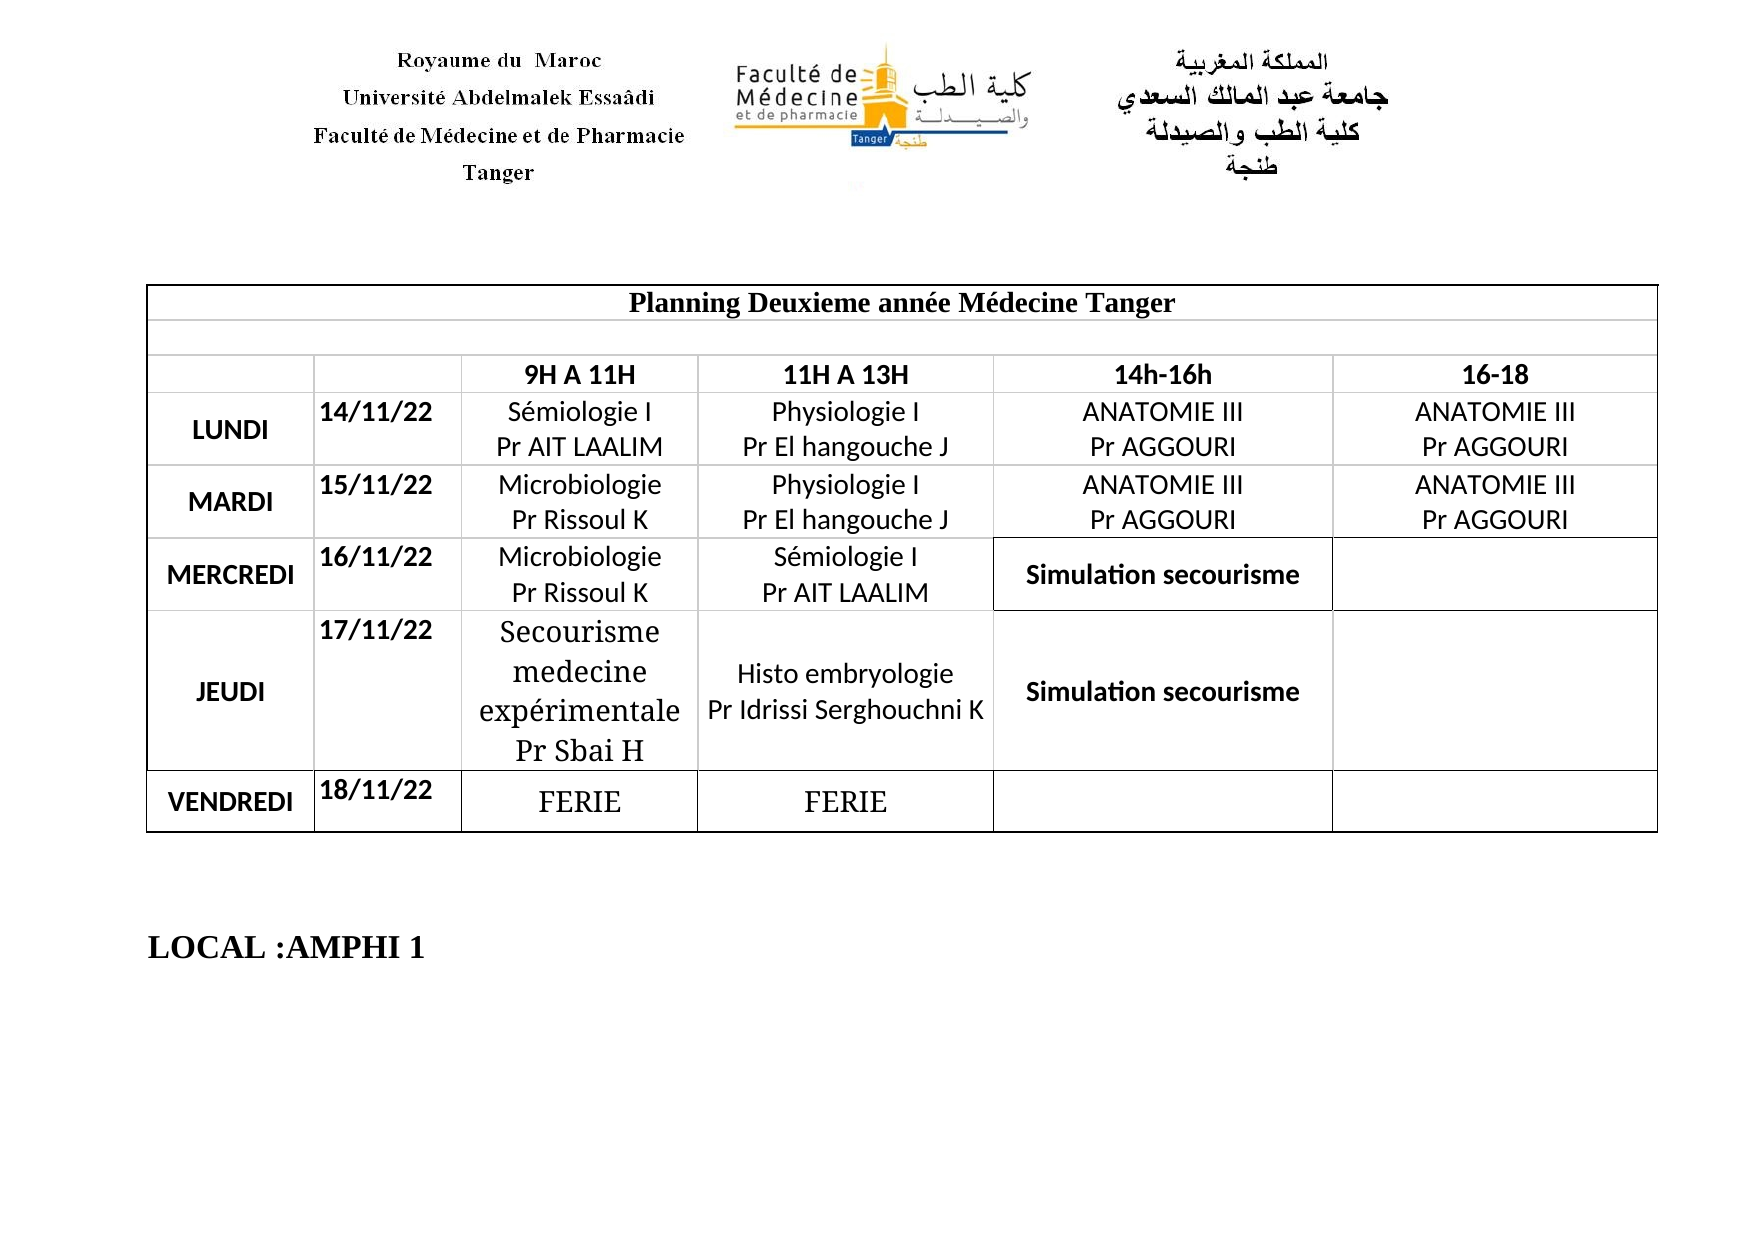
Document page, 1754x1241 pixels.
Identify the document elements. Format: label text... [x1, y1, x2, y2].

table_cell Microbiologie Pr Rissoul K [462, 466, 697, 537]
table_cell Physiologie I Pr El hangouche J [699, 393, 993, 464]
table_cell [1333, 771, 1657, 831]
table_cell 9H A 11H [462, 356, 697, 391]
table_cell Simulation secourisme [994, 538, 1332, 610]
table_cell Sémiologie I Pr AIT LAALIM [699, 539, 993, 610]
table_cell 17/11/22 [315, 611, 461, 770]
table_cell FERIE [698, 771, 993, 831]
table_cell FERIE [462, 771, 697, 831]
table_cell ANATOMIE III Pr AGGOURI [994, 393, 1332, 464]
table_cell Simulation secourisme [994, 611, 1332, 770]
table_cell [148, 356, 313, 391]
table_cell ANATOMIE III Pr AGGOURI [1334, 466, 1657, 537]
table_cell MERCREDI [148, 539, 313, 610]
table_cell Sémiologie I Pr AIT LAALIM [462, 393, 697, 464]
table_cell 18/11/22 [315, 771, 461, 831]
table_cell ANATOMIE III Pr AGGOURI [994, 466, 1332, 537]
table_cell 14/11/22 [315, 393, 461, 464]
table_cell Histo embryologie Pr Idrissi Serghouchni K [699, 611, 993, 770]
picture [236, 3, 1485, 207]
table_header Planning Deuxieme année Médecine Tanger [148, 286, 1657, 319]
text LOCAL :AMPHI 1 [148, 928, 1606, 966]
table_cell Secourisme medecine expérimentale Pr Sbai H [462, 611, 697, 770]
table_cell ANATOMIE III Pr AGGOURI [1334, 393, 1657, 464]
table_cell 16/11/22 [315, 539, 461, 610]
table_cell [1333, 538, 1657, 610]
table_cell 15/11/22 [315, 466, 461, 537]
table_cell Physiologie I Pr El hangouche J [699, 466, 993, 537]
table_cell LUNDI [148, 393, 313, 464]
table_cell MARDI [148, 466, 313, 537]
table_cell JEUDI [148, 611, 313, 770]
table_cell [1334, 611, 1657, 770]
table_cell [315, 356, 461, 391]
table_cell 14h-16h [994, 356, 1332, 391]
table_cell [994, 771, 1332, 831]
table_cell Microbiologie Pr Rissoul K [462, 539, 697, 610]
table_cell 11H A 13H [699, 356, 993, 391]
table_cell [148, 321, 1657, 354]
table_cell VENDREDI [147, 771, 314, 831]
table_cell 16-18 [1334, 356, 1657, 391]
